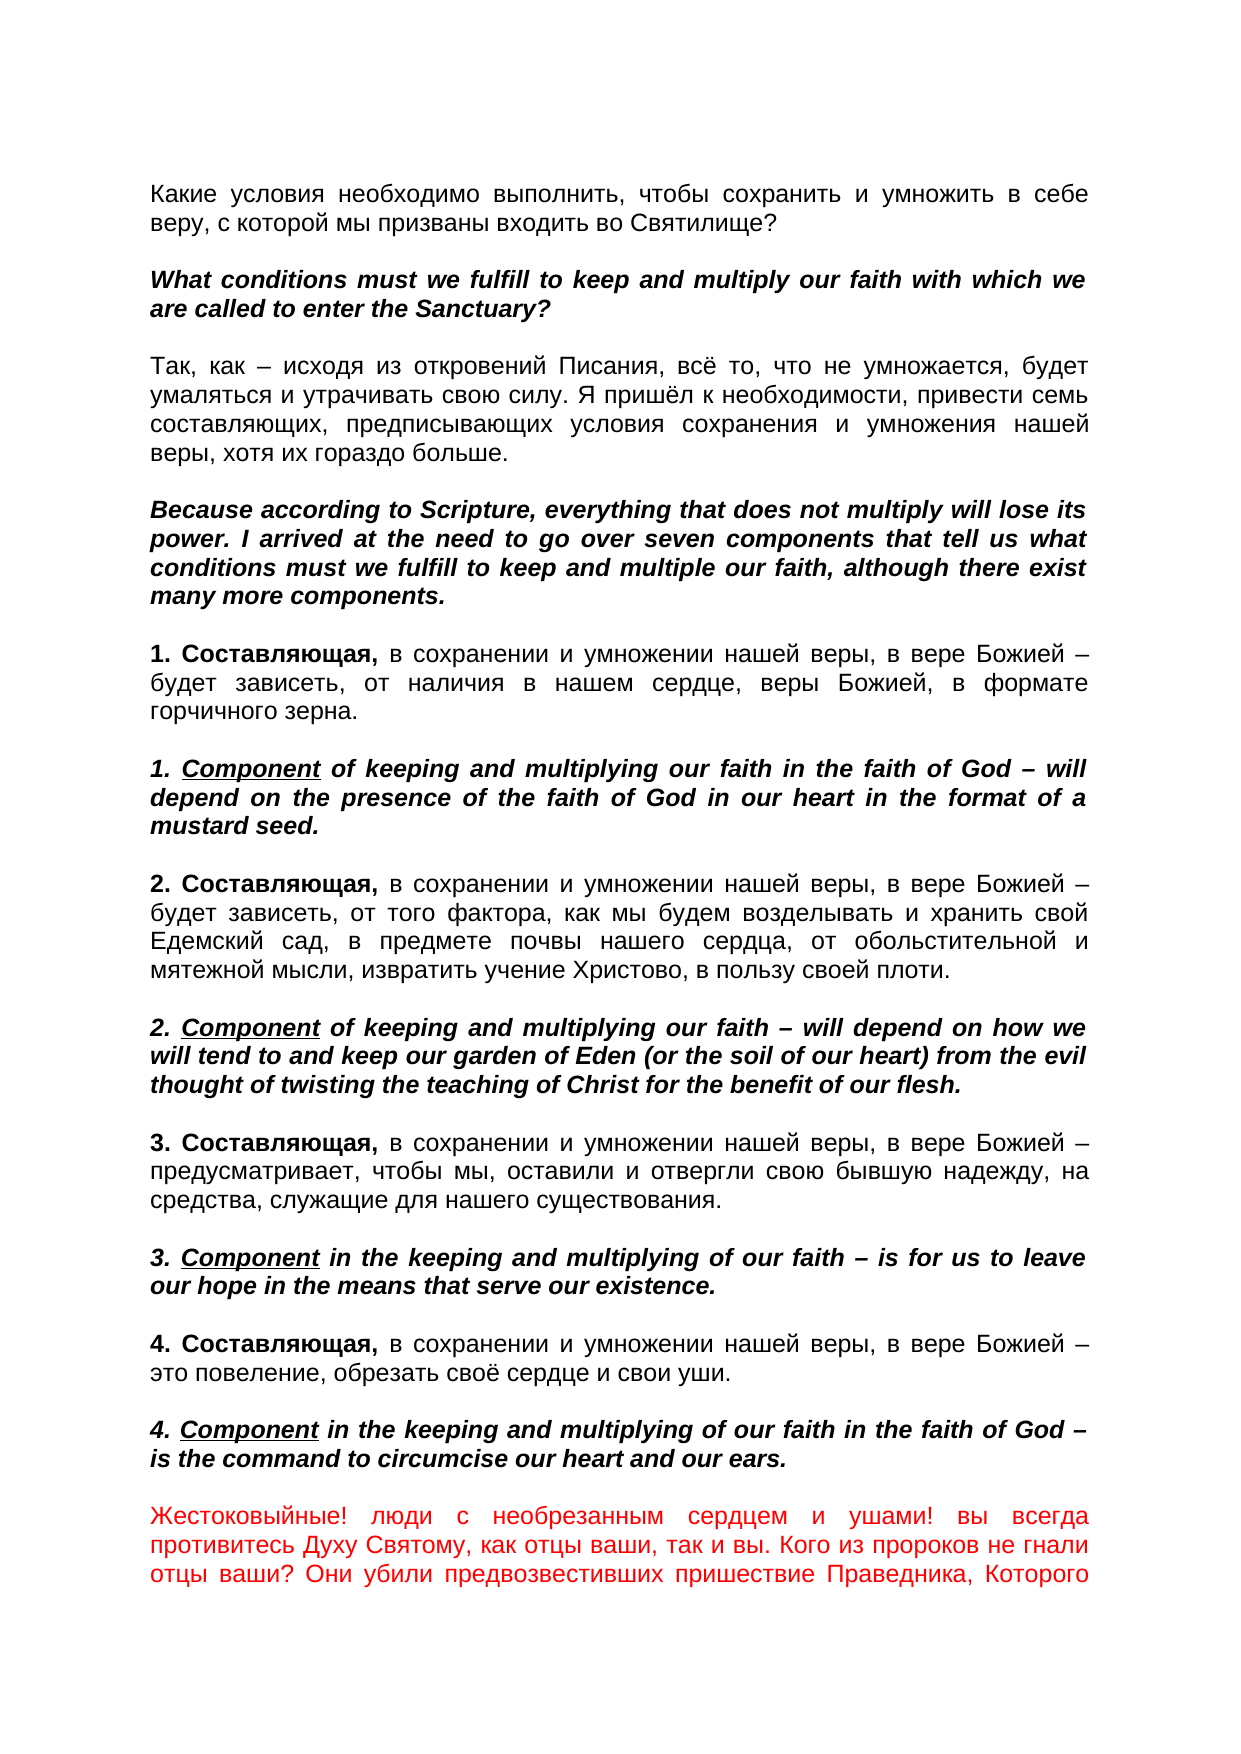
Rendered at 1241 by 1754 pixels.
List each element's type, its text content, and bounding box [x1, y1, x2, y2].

text 3. Component in the keeping and multiplying of our faith – is for us to leave our hope in the means that serve our existence. [150, 1242, 1090, 1300]
text 2. Component of keeping and multiplying our faith – will depend on how we will tend to and keep our garden of Eden (or the soil of our heart) from the evil thought of twisting the teaching of Christ for the benefit of our flesh. [150, 1012, 1090, 1099]
text 1. Component of keeping and multiplying our faith in the faith of God – will depend on the presence of the faith of God in our heart in the format of a mustard seed. [150, 754, 1090, 840]
text 2. Составляющая, в сохранении и умножении нашей веры, в вере Божией – будет зависеть, от того фактора, как мы будем возделывать и хранить свой Едемский сад, в предмете почвы нашего сердца, от обольстительной и мятежной мысли, извратить учение Христово, в пользу своей плоти. [150, 869, 1090, 984]
text 1. Составляющая, в сохранении и умножении нашей веры, в вере Божией – будет зависеть, от наличия в нашем сердце, веры Божией, в формате горчичного зерна. [150, 639, 1090, 725]
text Какие условия необходимо выполнить, чтобы сохранить и умножить в себе веру, с которой мы призваны входить во Святилище? [150, 179, 1090, 236]
text 4. Component in the keeping and multiplying of our faith in the faith of God – is the command to circumcise our heart and our ears. [150, 1415, 1090, 1472]
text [150, 1501, 1090, 1587]
text Because according to Scripture, everything that does not multiply will lose its power. I arrived at the need to go over seven components that tell us what conditions must we fulfill to keep and multiple our faith, although there exist many more components. [150, 495, 1090, 610]
text 4. Составляющая, в сохранении и умножении нашей веры, в вере Божией – это повеление, обрезать своё сердце и свои уши. [150, 1329, 1090, 1386]
text Так, как – исходя из откровений Писания, всё то, что не умножается, будет умаляться и утрачивать свою силу. Я пришёл к необходимости, привести семь составляющих, предписывающих условия сохранения и умножения нашей веры, хотя их гораздо больше. [150, 351, 1090, 466]
text 3. Составляющая, в сохранении и умножении нашей веры, в вере Божией – предусматривает, чтобы мы, оставили и отвергли свою бывшую надежду, на средства, служащие для нашего существования. [150, 1127, 1090, 1214]
text What conditions must we fulfill to keep and multiply our faith with which we are called to enter the Sanctuary? [150, 265, 1090, 322]
